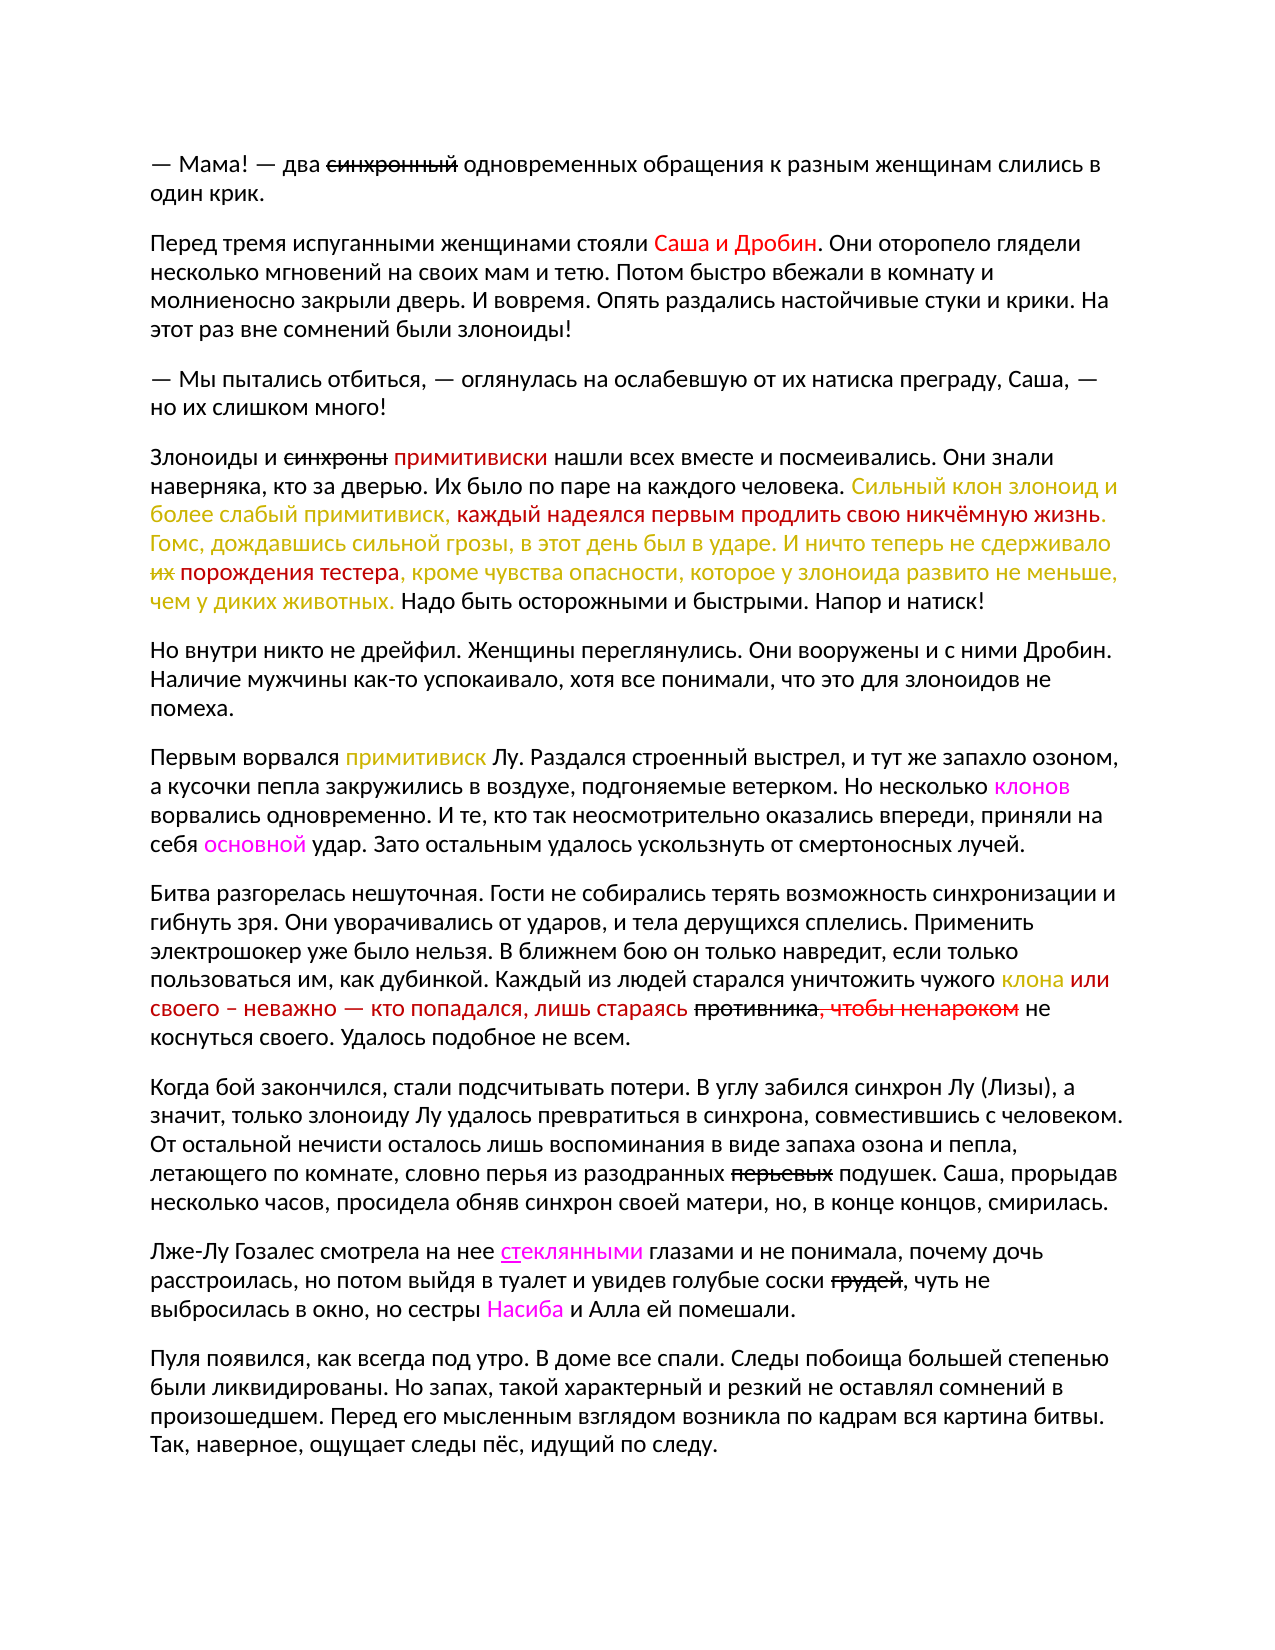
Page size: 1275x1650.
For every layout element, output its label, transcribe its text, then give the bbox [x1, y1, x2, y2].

text Но внутри никто не дрейфил. Женщины переглянулись. Они вооружены и с ними Дробин. Наличие мужчины как-то успокаивало, хотя все понимали, что это для злоноидов не помеха. [150, 636, 1125, 722]
text Когда бой закончился, стали подсчитывать потери. В углу забился синхрон Лу (Лизы), а значит, только злоноиду Лу удалось превратиться в синхрона, совместившись с человеком. От остальной нечисти осталось лишь воспоминания в виде запаха озона и пепла, летающего по комнате, словно перья из разодранных перьевых подушек. Саша, прорыдав несколько часов, просидела обняв синхрон своей матери, но, в конце концов, смирилась. [150, 1072, 1125, 1216]
text Пуля появился, как всегда под утро. В доме все спали. Следы побоища большей степенью были ликвидированы. Но запах, такой характерный и резкий не оставлял сомнений в произошедшем. Перед его мысленным взглядом возникла по кадрам вся картина битвы. Так, наверное, ощущает следы пёс, идущий по следу. [150, 1344, 1125, 1459]
text Злоноиды и синхроны примитивиски нашли всех вместе и посмеивались. Они знали наверняка, кто за дверью. Их было по паре на каждого человека. Сильный клон злоноид и более слабый примитивиск, каждый надеялся первым продлить свою никчёмную жизнь. Гомс, дождавшись сильной грозы, в этот день был в ударе. И ничто теперь не сдерживало их порождения тестера, кроме чувства опасности, которое у злоноида развито не меньше, чем у диких животных. Надо быть осторожными и быстрыми. Напор и натиск! [150, 442, 1125, 615]
text Битва разгорелась нешуточная. Гости не собирались терять возможность синхронизации и гибнуть зря. Они уворачивались от ударов, и тела дерущихся сплелись. Применить электрошокер уже было нельзя. В ближнем бою он только навредит, если только пользоваться им, как дубинкой. Каждый из людей старался уничтожить чужого клона или своего – неважно — кто попадался, лишь стараясь противника, чтобы ненароком не коснуться своего. Удалось подобное не всем. [150, 879, 1125, 1051]
text Первым ворвался примитивиск Лу. Раздался строенный выстрел, и тут же запахло озоном, а кусочки пепла закружились в воздухе, подгоняемые ветерком. Но несколько клонов ворвались одновременно. И те, кто так неосмотрительно оказались впереди, приняли на себя основной удар. Зато остальным удалось ускользнуть от смертоносных лучей. [150, 743, 1125, 858]
text Перед тремя испуганными женщинами стояли Саша и Дробин. Они оторопело глядели несколько мгновений на своих мам и тетю. Потом быстро вбежали в комнату и молниеносно закрыли дверь. И вовремя. Опять раздались настойчивые стуки и крики. На этот раз вне сомнений были злоноиды! [150, 228, 1125, 343]
text — Мама! — два синхронный одновременных обращения к разным женщинам слились в один крик. [150, 150, 1125, 207]
text — Мы пытались отбиться, — оглянулась на ослабевшую от их натиска преграду, Саша, — но их слишком много! [150, 364, 1125, 422]
text Лже-Лу Гозалес смотрела на нее стеклянными глазами и не понимала, почему дочь расстроилась, но потом выйдя в туалет и увидев голубые соски грудей, чуть не выбросилась в окно, но сестры Насиба и Алла ей помешали. [150, 1237, 1125, 1323]
